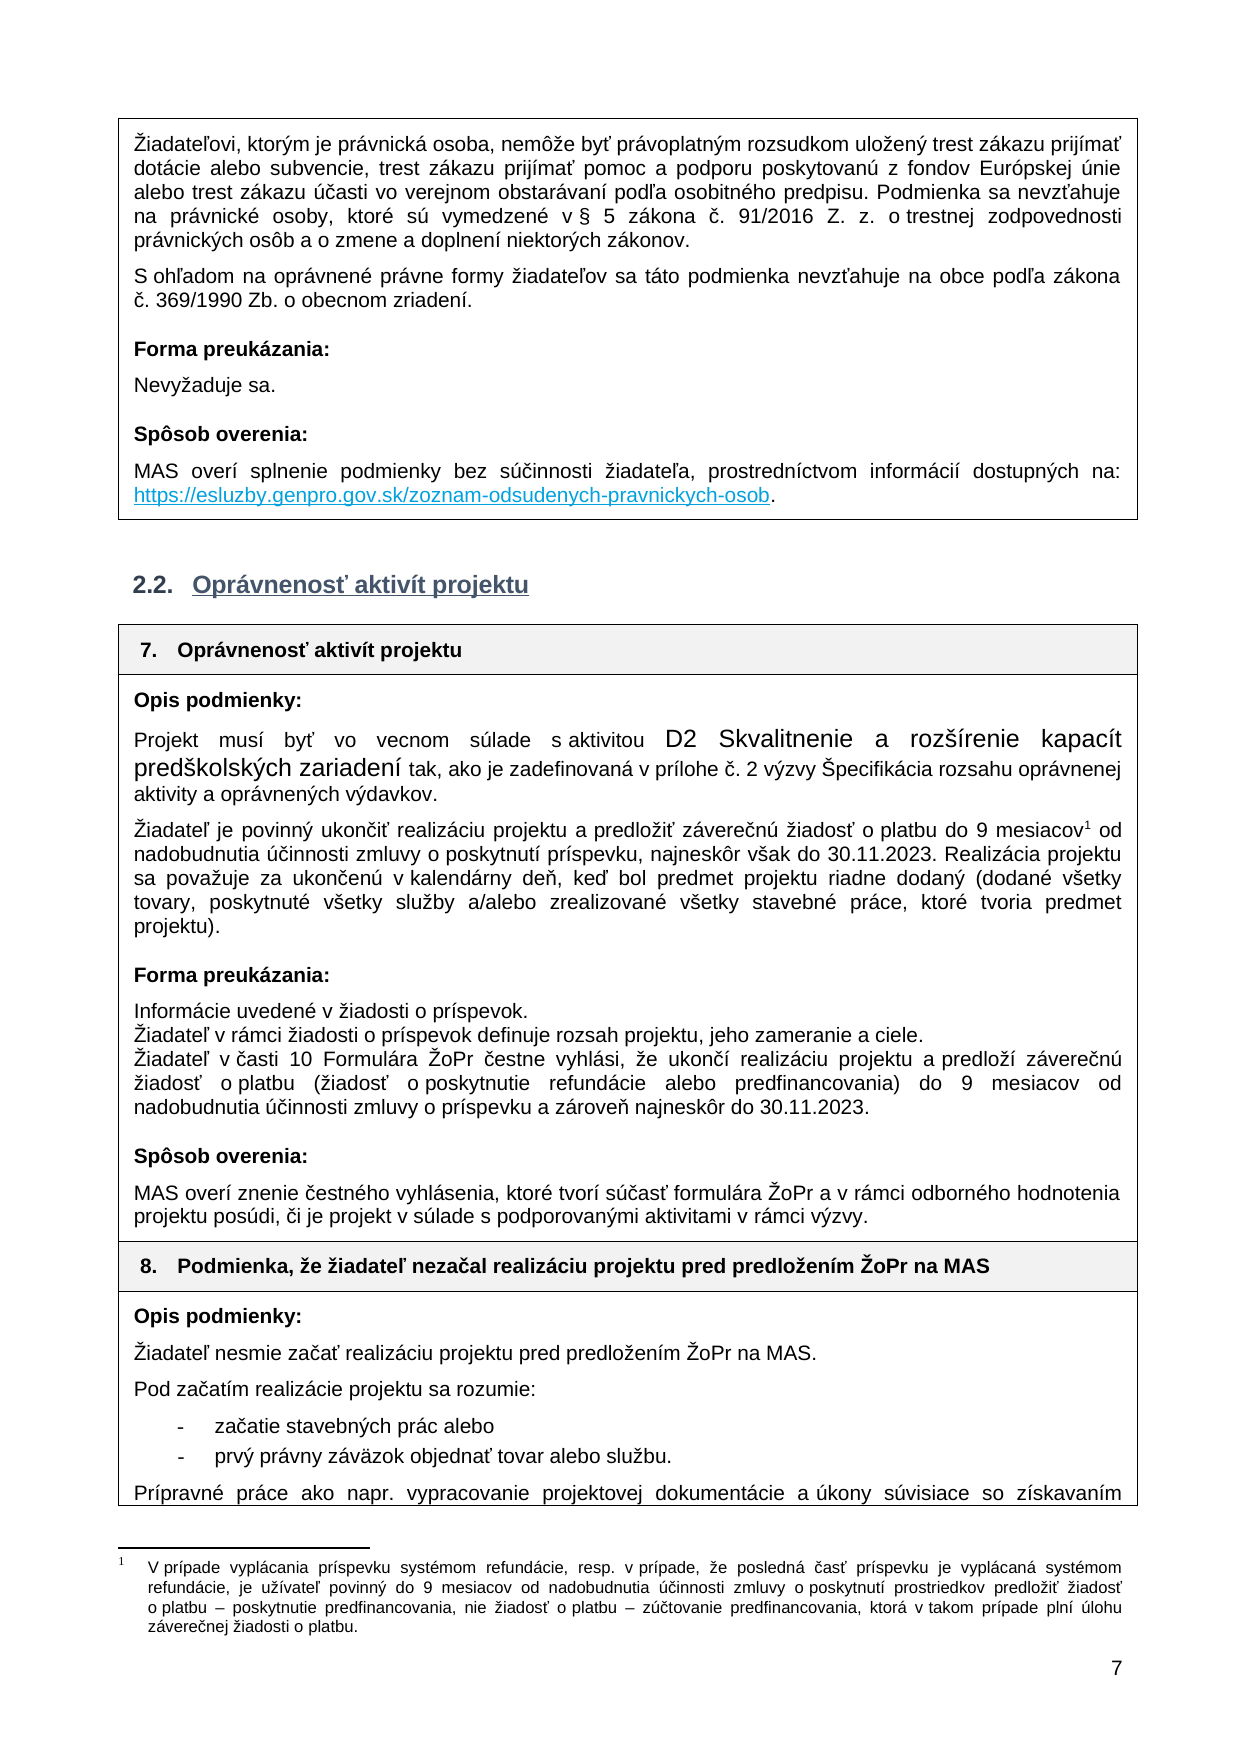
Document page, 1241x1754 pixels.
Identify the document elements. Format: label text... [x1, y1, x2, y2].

table_cell Opis podmienky: Projekt musí byť vo vecnom súlade s aktivitou tak, ako je zadefinovaná v prílohe č. 2 výzvy Špecifikácia rozsahu oprávnenej aktivity a oprávnených výdavkov. Žiadateľ je povinný ukončiť realizáciu projektu a predložiť záverečnú žiadosť o platbu do 9 mesiacov od nadobudnutia účinnosti zmluvy o poskytnutí príspevku, najneskôr však do 30.11.2023. Realizácia projektu sa považuje za ukončenú v kalendárny deň, keď bol predmet projektu riadne dodaný (dodané všetky tovary, poskytnuté všetky služby a/alebo zrealizované všetky stavebné práce, ktoré tvoria predmet projektu). Forma preukázania: Informácie uvedené v žiadosti o príspevok. Žiadateľ v rámci žiadosti o príspevok definuje rozsah projektu, jeho zameranie a ciele. Žiadateľ v časti 10 Formulára ŽoPr čestne vyhlási, že ukončí realizáciu projektu a predloží záverečnú žiadosť o platbu (žiadosť o poskytnutie refundácie alebo predfinancovania) do 9 mesiacov od nadobudnutia účinnosti zmluvy o príspevku a zároveň najneskôr do 30.11.2023. Spôsob overenia: MAS overí znenie čestného vyhlásenia, ktoré tvorí súčasť formulára ŽoPr a v rámci odborného hodnotenia projektu posúdi, či je projekt v súlade s podporovanými aktivitami v rámci výzvy. [119, 675, 1137, 1241]
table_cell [119, 119, 1137, 519]
table_header Oprávnenosť aktivít projektu [119, 625, 1137, 674]
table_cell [119, 1292, 1137, 1505]
subtitle Oprávnenosť aktivít projektu [132, 570, 1122, 599]
table_cell Podmienka, že žiadateľ nezačal realizáciu projektu pred predložením ŽoPr na MAS [119, 1242, 1137, 1291]
